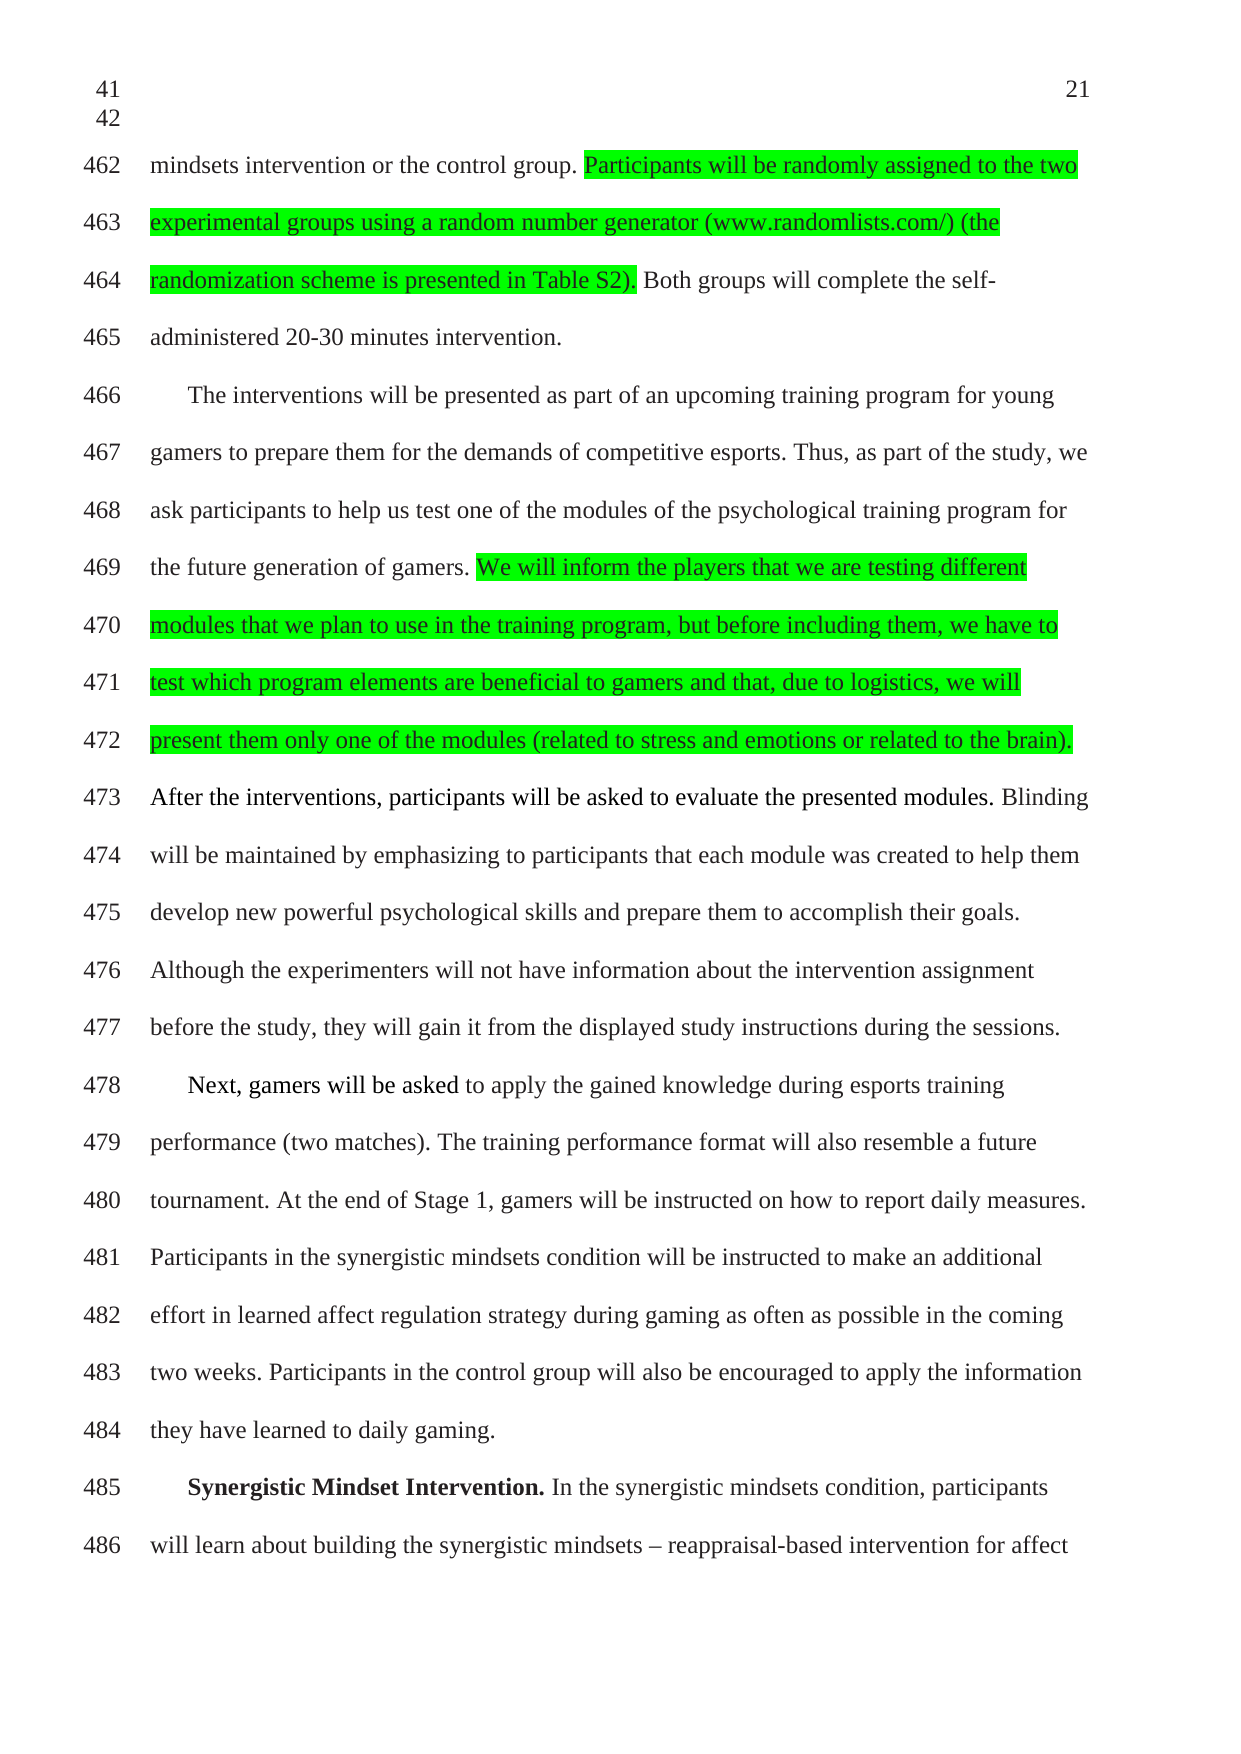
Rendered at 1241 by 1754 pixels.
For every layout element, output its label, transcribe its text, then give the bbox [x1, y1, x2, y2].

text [150, 150, 1090, 351]
text The interventions will be presented as part of an upcoming training program for young gamers to prepare them for the demands of competitive esports. Thus, as part of the study, we ask participants to help us test one of the modules of the psychological training program for the future generation of gamers. We will inform the players that we are testing different modules that we plan to use in the training program, but before including them, we have to test which program elements are beneficial to gamers and that, due to logistics, we will present them only one of the modules (related to stress and emotions or related to the brain). After the interventions, participants will be asked to evaluate the presented modules. Blinding will be maintained by emphasizing to participants that each module was created to help them develop new powerful psychological skills and prepare them to accomplish their goals. Although the experimenters will not have information about the intervention assignment before the study, they will gain it from the displayed study instructions during the sessions. [150, 380, 1090, 1041]
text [150, 1472, 1090, 1559]
text Next, gamers will be asked to apply the gained knowledge during esports training performance (two matches). The training performance format will also resemble a future tournament. At the end of Stage 1, gamers will be instructed on how to report daily measures. Participants in the synergistic mindsets condition will be instructed to make an additional effort in learned affect regulation strategy during gaming as often as possible in the coming two weeks. Participants in the control group will also be encouraged to apply the information they have learned to daily gaming. [150, 1070, 1090, 1444]
